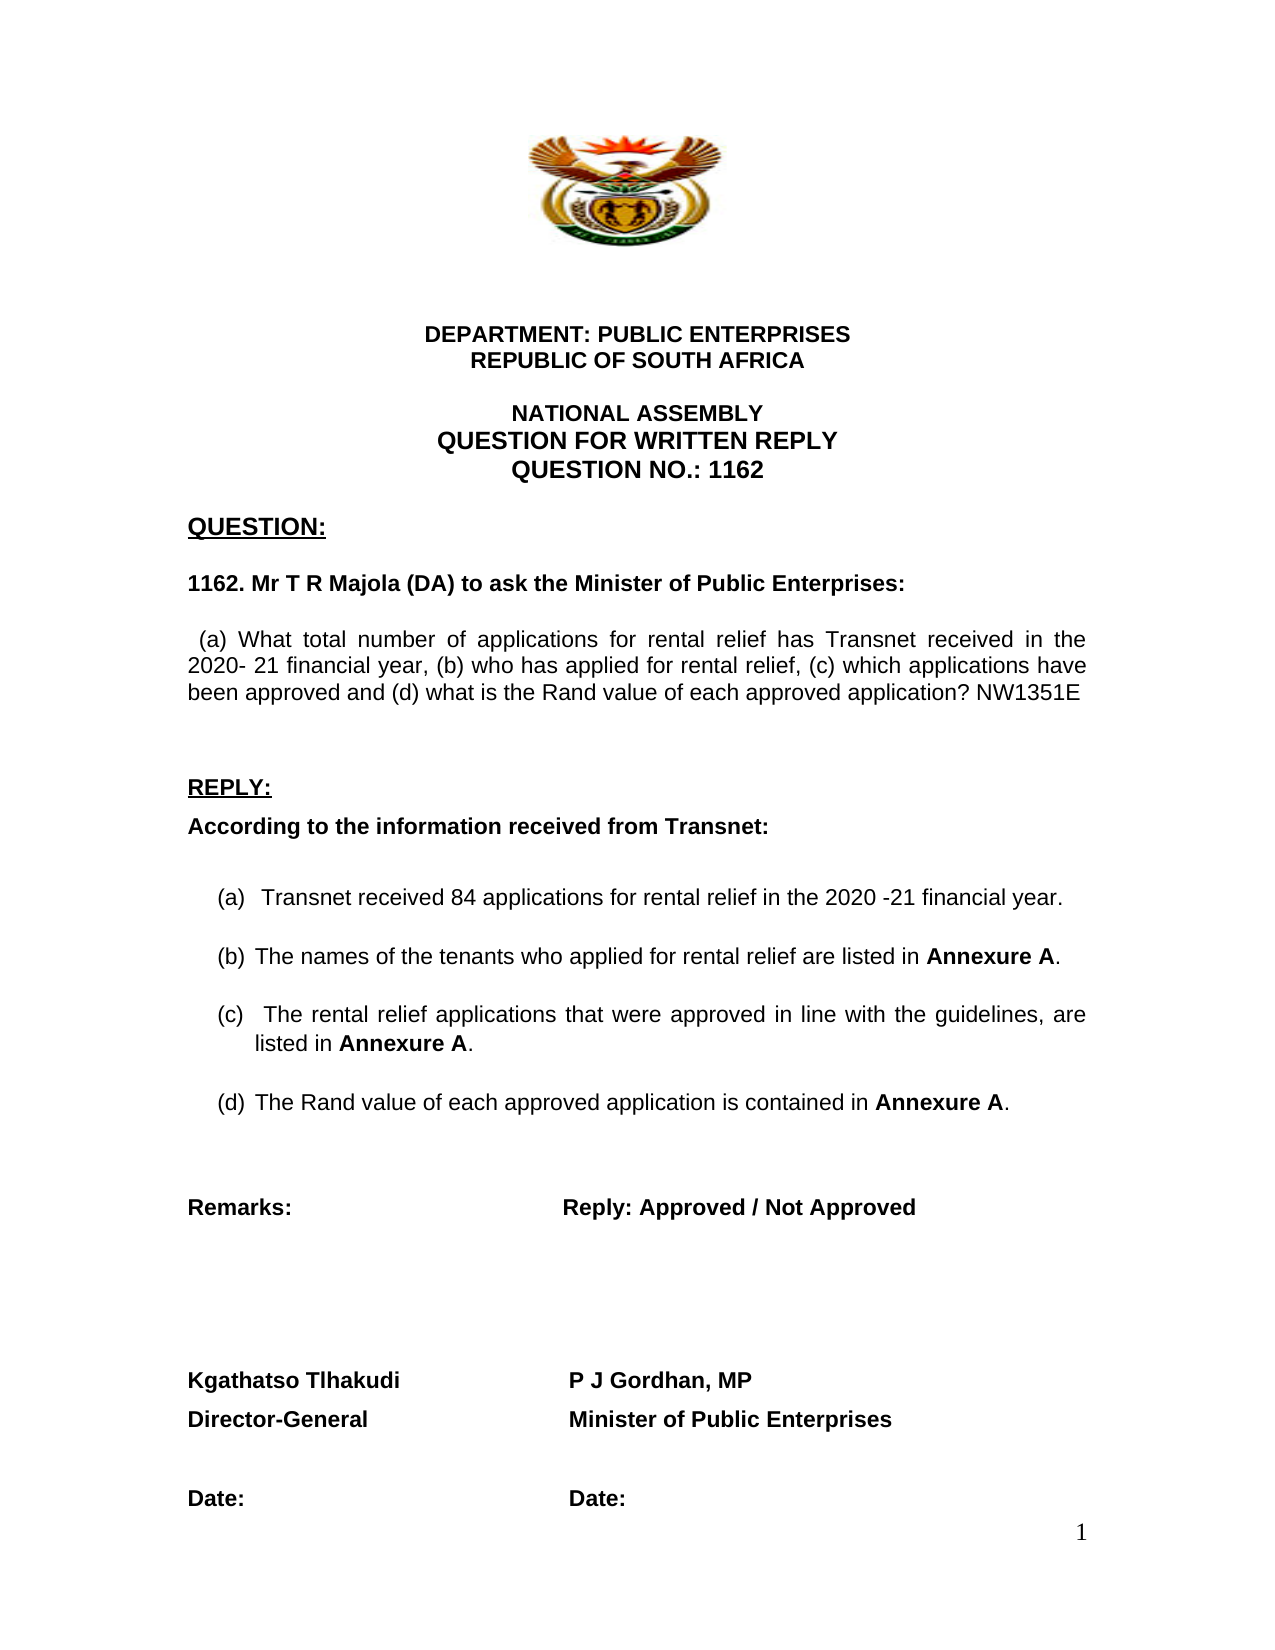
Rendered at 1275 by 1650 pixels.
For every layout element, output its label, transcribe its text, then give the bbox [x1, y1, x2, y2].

text Director-General Minister of Public Enterprises [187, 1406, 1087, 1432]
picture [528, 135, 727, 247]
text According to the information received from Transnet: [187, 813, 1087, 839]
text Date: Date: [187, 1485, 1087, 1511]
list The rental relief applications that were approved in line with the guidelines, are listed in Annexure A. [217, 998, 1087, 1057]
text REPLY: [187, 773, 1087, 800]
list The names of the tenants who applied for rental relief are listed in Annexure A. [217, 940, 1087, 969]
list Transnet received 84 applications for rental relief in the 2020 -21 financial year. [217, 882, 1087, 911]
text Remarks: Reply: Approved / Not Approved [187, 1194, 1087, 1220]
text QUESTION FOR WRITTEN REPLY [187, 426, 1087, 455]
text QUESTION: [187, 512, 1087, 541]
text 1162. Mr T R Majola (DA) to ask the Minister of Public Enterprises: [187, 570, 1087, 597]
list The Rand value of each approved application is contained in Annexure A. [217, 1086, 1087, 1115]
text NATIONAL ASSEMBLY [187, 400, 1087, 426]
text (a) What total number of applications for rental relief has Transnet received in the 2020- 21 financial year, (b) who has applied for rental relief, (c) which applications have been approved and (d) what is the Rand value of each approved application? NW1351E [187, 626, 1087, 705]
text REPUBLIC OF SOUTH AFRICA [187, 347, 1087, 373]
text QUESTION NO.: 1162 [187, 455, 1087, 483]
text DEPARTMENT: PUBLIC ENTERPRISES [187, 321, 1087, 347]
text Kgathatso Tlhakudi P J Gordhan, MP [187, 1367, 1087, 1393]
